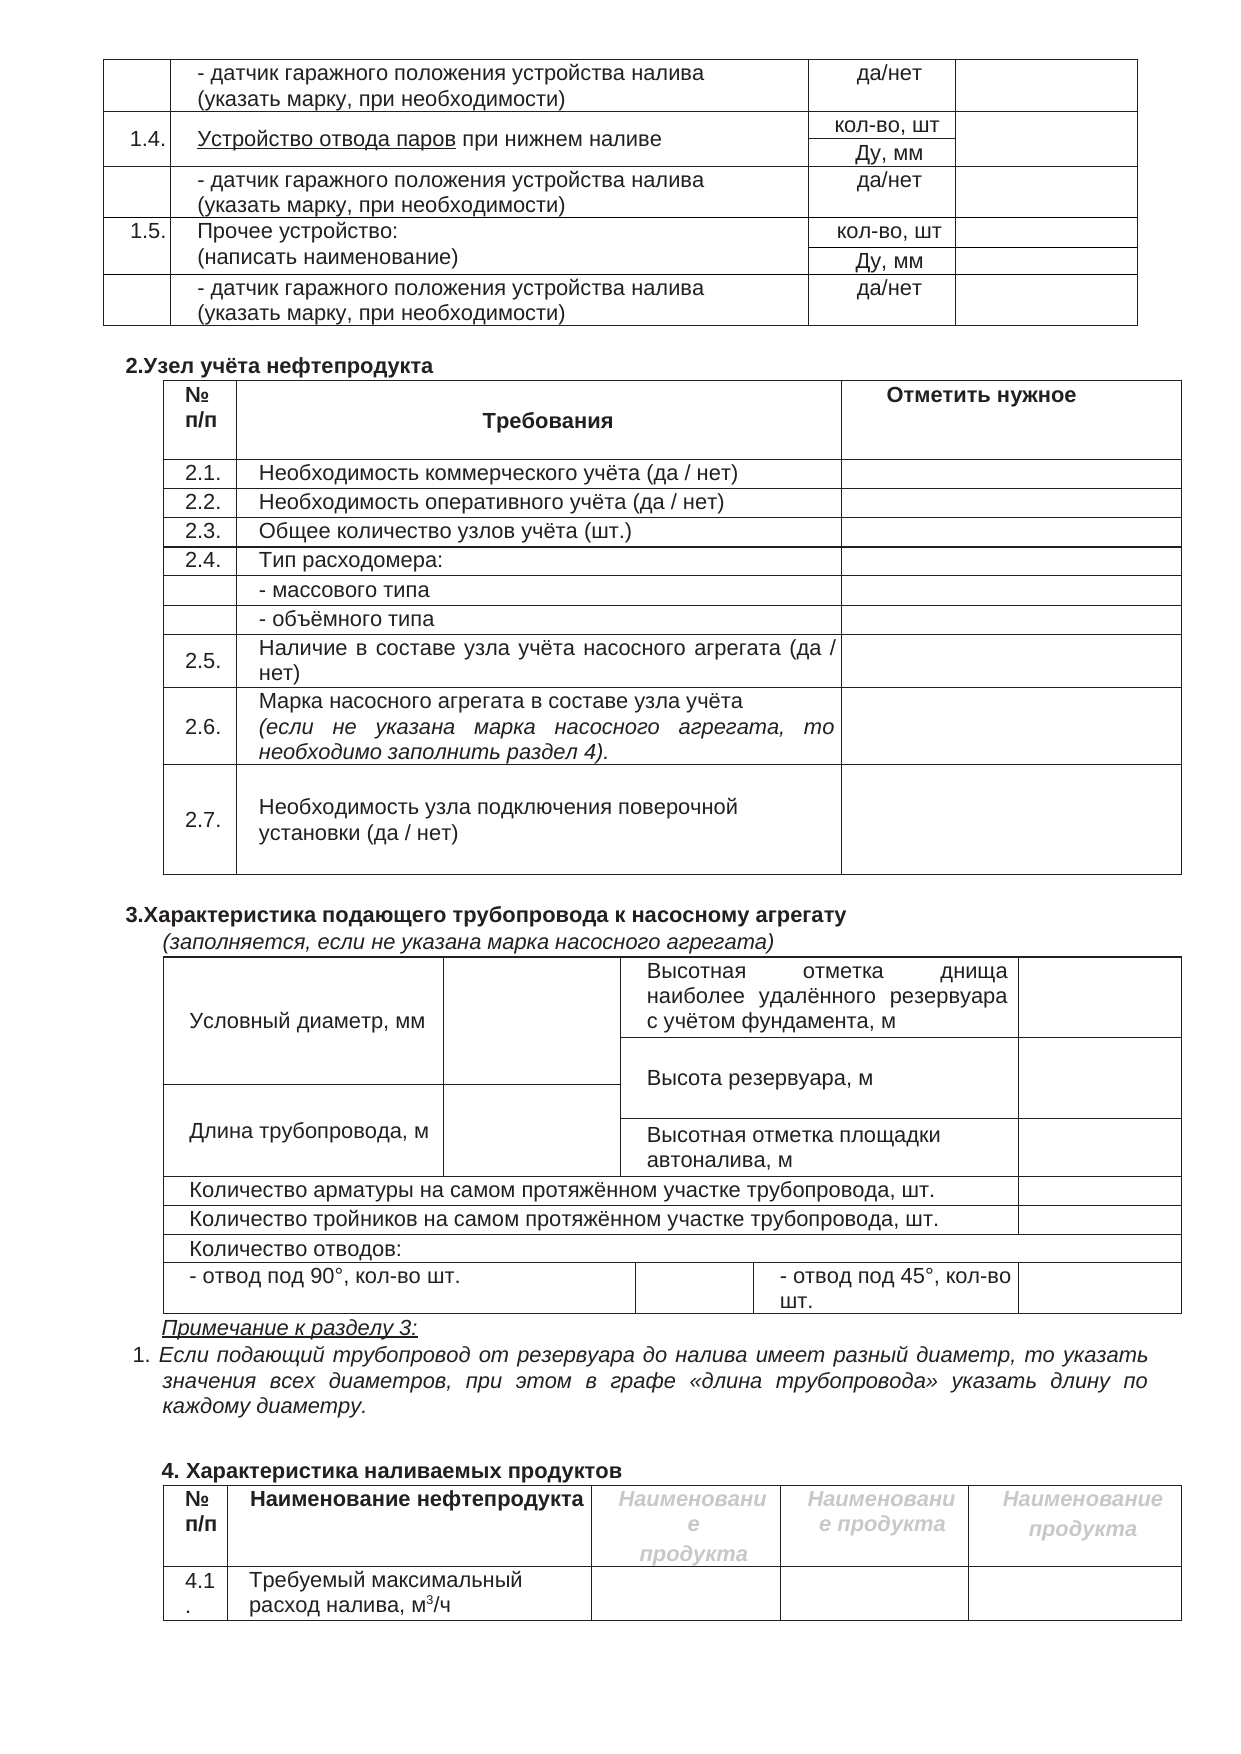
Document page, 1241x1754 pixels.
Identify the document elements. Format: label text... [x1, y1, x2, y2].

table_cell Необходимость коммерческого учёта (да / нет) [237, 460, 841, 488]
table_cell - отвод под 90°, кол-во шт. [164, 1263, 635, 1313]
table_header Наименование продукта [969, 1486, 1181, 1566]
table_cell Длина трубопровода, м [164, 1085, 443, 1176]
table_header № п/п [164, 1486, 227, 1566]
table_cell 2.5. [164, 635, 236, 687]
table_cell [842, 606, 1181, 633]
table_cell Высота резервуара, м [621, 1038, 1018, 1117]
table_header Требования [237, 381, 841, 459]
table_cell Необходимость узла подключения поверочной установки (да / нет) [237, 765, 841, 874]
table_cell - массового типа [237, 576, 841, 604]
table_header Наименование продукта [592, 1486, 780, 1566]
table_cell [842, 460, 1181, 488]
table_header Высотная отметка днища наиболее удалённого резервуара с учётом фундамента, м [621, 958, 1018, 1037]
table_cell Ду, мм [809, 248, 955, 273]
table_header [1019, 958, 1181, 1037]
table_cell кол-во, шт [809, 218, 955, 247]
table_cell Устройство отвода паров при нижнем наливе [171, 112, 808, 166]
table_cell 2.7. [164, 765, 236, 874]
table_cell [842, 765, 1181, 874]
table_header Условный диаметр, мм [164, 958, 443, 1083]
table_cell 1.5. [104, 218, 170, 273]
table_cell [842, 688, 1181, 764]
table_cell Ду, мм [809, 139, 955, 166]
table_header Наименование продукта [781, 1486, 968, 1566]
table_cell [1019, 1177, 1181, 1205]
table_cell [842, 518, 1181, 546]
table_cell [1019, 1206, 1181, 1234]
table_cell Тип расходомера: [237, 548, 841, 575]
table_cell [1019, 1119, 1181, 1176]
table_header № п/п [164, 381, 236, 459]
table_cell - объёмного типа [237, 606, 841, 633]
table_header Отметить нужное [842, 381, 1181, 459]
table_cell 2.3. [164, 518, 236, 546]
text (заполняется, если не указана марка насосного агрегата) [162, 929, 1152, 954]
table_cell 1.4. [104, 112, 170, 166]
table_cell [842, 548, 1181, 575]
table_cell [842, 635, 1181, 687]
table_cell - датчик гаражного положения устройства налива (указать марку, при необходимости) [171, 167, 808, 217]
table_header Наименование нефтепродукта [228, 1486, 591, 1566]
table_cell - датчик гаражного положения устройства налива (указать марку, при необходимости) [171, 275, 808, 325]
table_cell [842, 489, 1181, 517]
table_cell Прочее устройство: (написать наименование) [171, 218, 808, 273]
table_cell Количество отводов: [164, 1235, 1181, 1262]
table_cell [956, 275, 1137, 325]
table_cell [956, 60, 1137, 111]
table_cell Количество арматуры на самом протяжённом участке трубопровода, шт. [164, 1177, 1018, 1205]
table_cell Требуемый максимальный расход налива, м3/ч [228, 1567, 591, 1620]
table_cell [781, 1567, 968, 1620]
text 2.Узел учёта нефтепродукта [125, 353, 1152, 378]
table_cell Наличие в составе узла учёта насосного агрегата (да / нет) [237, 635, 841, 687]
table_cell [956, 218, 1137, 247]
table_cell - датчик гаражного положения устройства налива (указать марку, при необходимости) [171, 60, 808, 111]
table_cell [1019, 1038, 1181, 1117]
table_cell кол-во, шт [809, 112, 955, 138]
table_cell 2.2. [164, 489, 236, 517]
table_cell 2.6. [164, 688, 236, 764]
text 4. Характеристика наливаемых продуктов [161, 1458, 1152, 1483]
table_cell [444, 1085, 620, 1176]
table_cell [956, 112, 1137, 166]
table_cell [104, 275, 170, 325]
table_cell [956, 248, 1137, 273]
text Примечание к разделу 3: [161, 1314, 1152, 1339]
text 3.Характеристика подающего трубопровода к насосному агрегату [125, 902, 1152, 927]
table_cell [164, 606, 236, 633]
table_cell [164, 576, 236, 604]
table_cell [636, 1263, 753, 1313]
text 1. Если подающий трубопровод от резервуара до налива имеет разный диаметр, то указать значения всех диаметров, при этом в графе «длина трубопровода» указать длину по каждому диаметру. [132, 1342, 1152, 1419]
table_cell Марка насосного агрегата в составе узла учёта (если не указана марка насосного агрегата, то необходимо заполнить раздел 4). [237, 688, 841, 764]
table_cell [969, 1567, 1181, 1620]
table_cell да/нет [809, 275, 955, 325]
table_cell Общее количество узлов учёта (шт.) [237, 518, 841, 546]
table_cell да/нет [809, 167, 955, 217]
table_cell - отвод под 45°, кол-во шт. [754, 1263, 1018, 1313]
table_cell [104, 167, 170, 217]
table_cell [842, 576, 1181, 604]
table_cell Количество тройников на самом протяжённом участке трубопровода, шт. [164, 1206, 1018, 1234]
table_cell да/нет [809, 60, 955, 111]
table_cell [956, 167, 1137, 217]
table_cell 2.1. [164, 460, 236, 488]
table_cell Высотная отметка площадки автоналива, м [621, 1119, 1018, 1176]
table_cell Необходимость оперативного учёта (да / нет) [237, 489, 841, 517]
table_header [444, 958, 620, 1083]
table_cell [104, 60, 170, 111]
table_cell [1019, 1263, 1181, 1313]
table_cell 4.1. [164, 1567, 227, 1620]
table_cell [592, 1567, 780, 1620]
table_cell 2.4. [164, 548, 236, 575]
